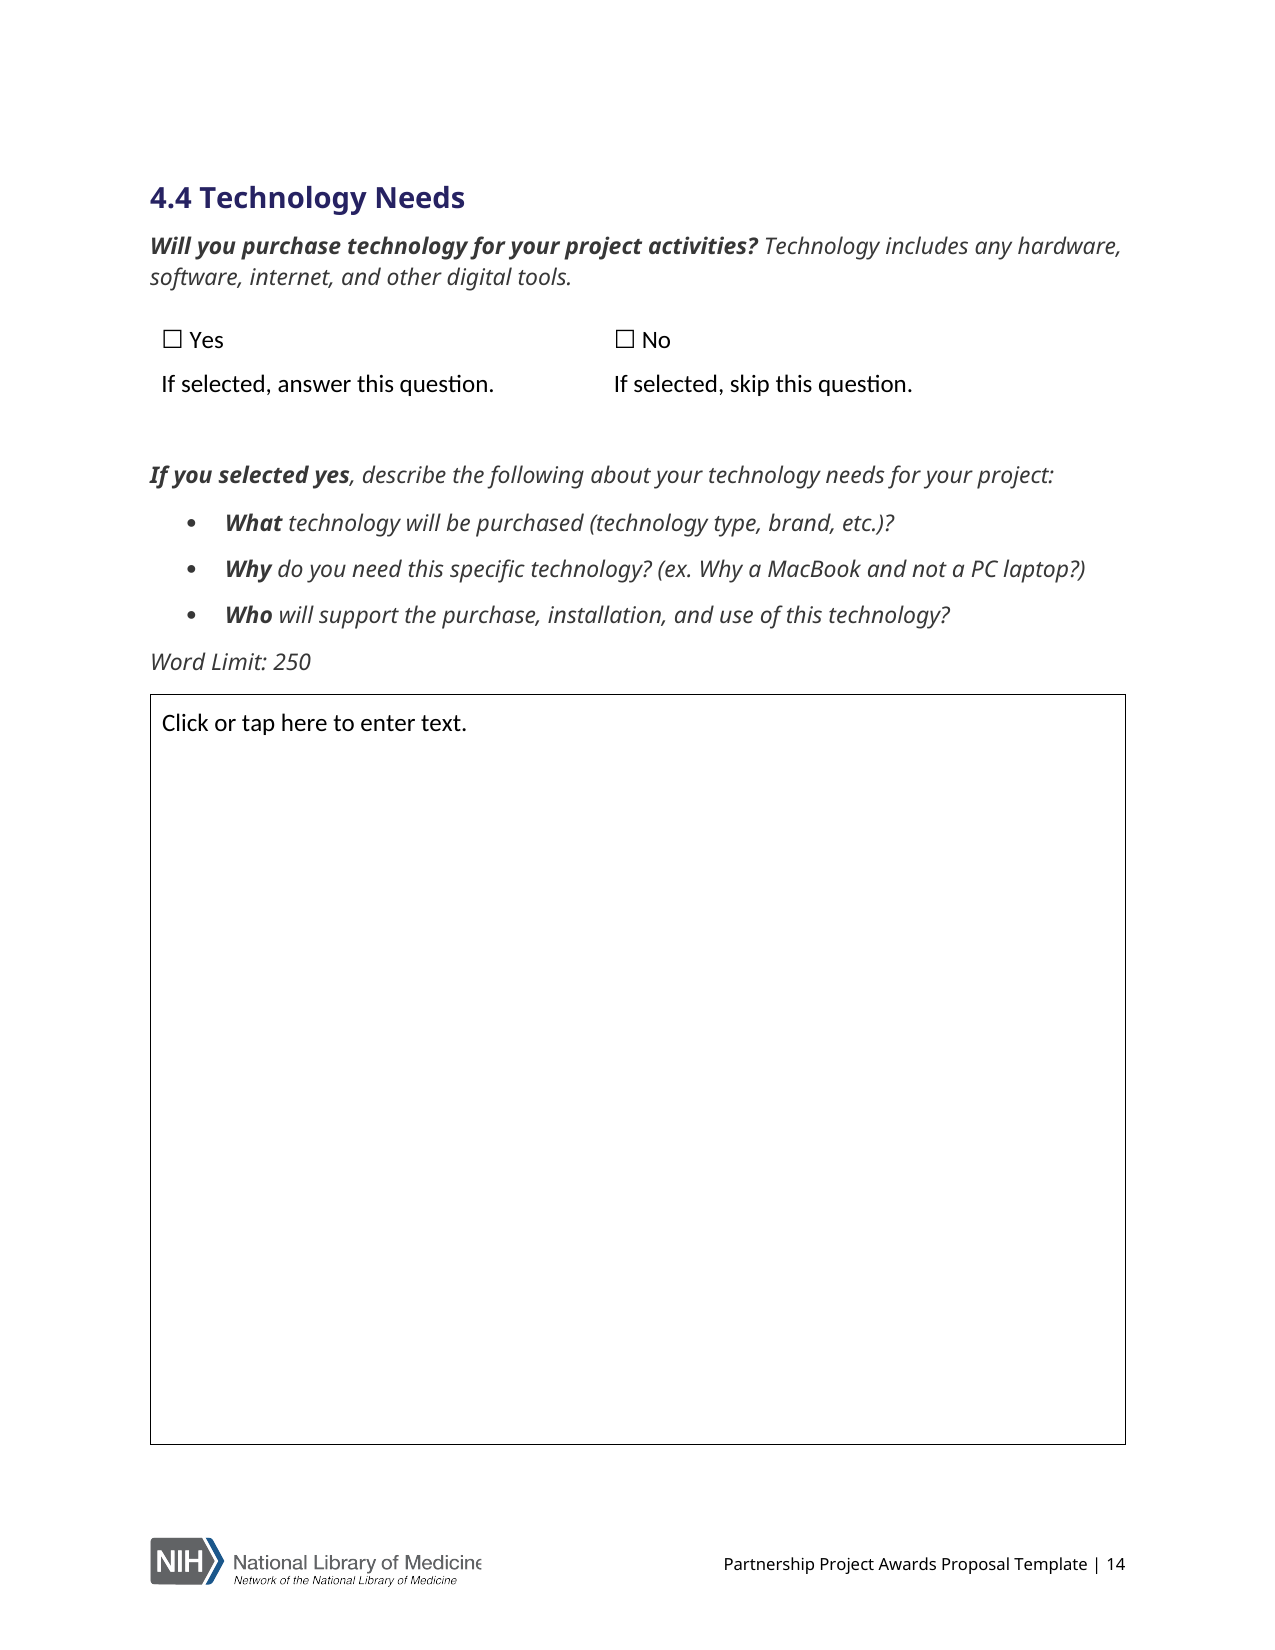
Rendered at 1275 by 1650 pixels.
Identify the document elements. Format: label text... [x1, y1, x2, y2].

subtitle Who will support the purchase, installation, and use of this technology? [187, 599, 1125, 631]
subtitle If you selected yes, describe the following about your technology needs for your project: [150, 459, 1125, 490]
subtitle What technology will be purchased (technology type, brand, etc.)? [187, 507, 1125, 538]
subtitle Word Limit: 250 [150, 646, 1125, 677]
table_header Yes If selected, answer this question. [150, 309, 602, 399]
subtitle Will you purchase technology for your project activities? Technology includes any hardware, software, internet, and other digital tools. [150, 230, 1125, 292]
table_header No If selected, skip this question. [602, 309, 973, 399]
picture [150, 1537, 482, 1588]
subtitle 4.4 Technology Needs [150, 178, 1125, 217]
subtitle Why do you need this specific technology? (ex. Why a MacBook and not a PC laptop?) [187, 553, 1125, 584]
